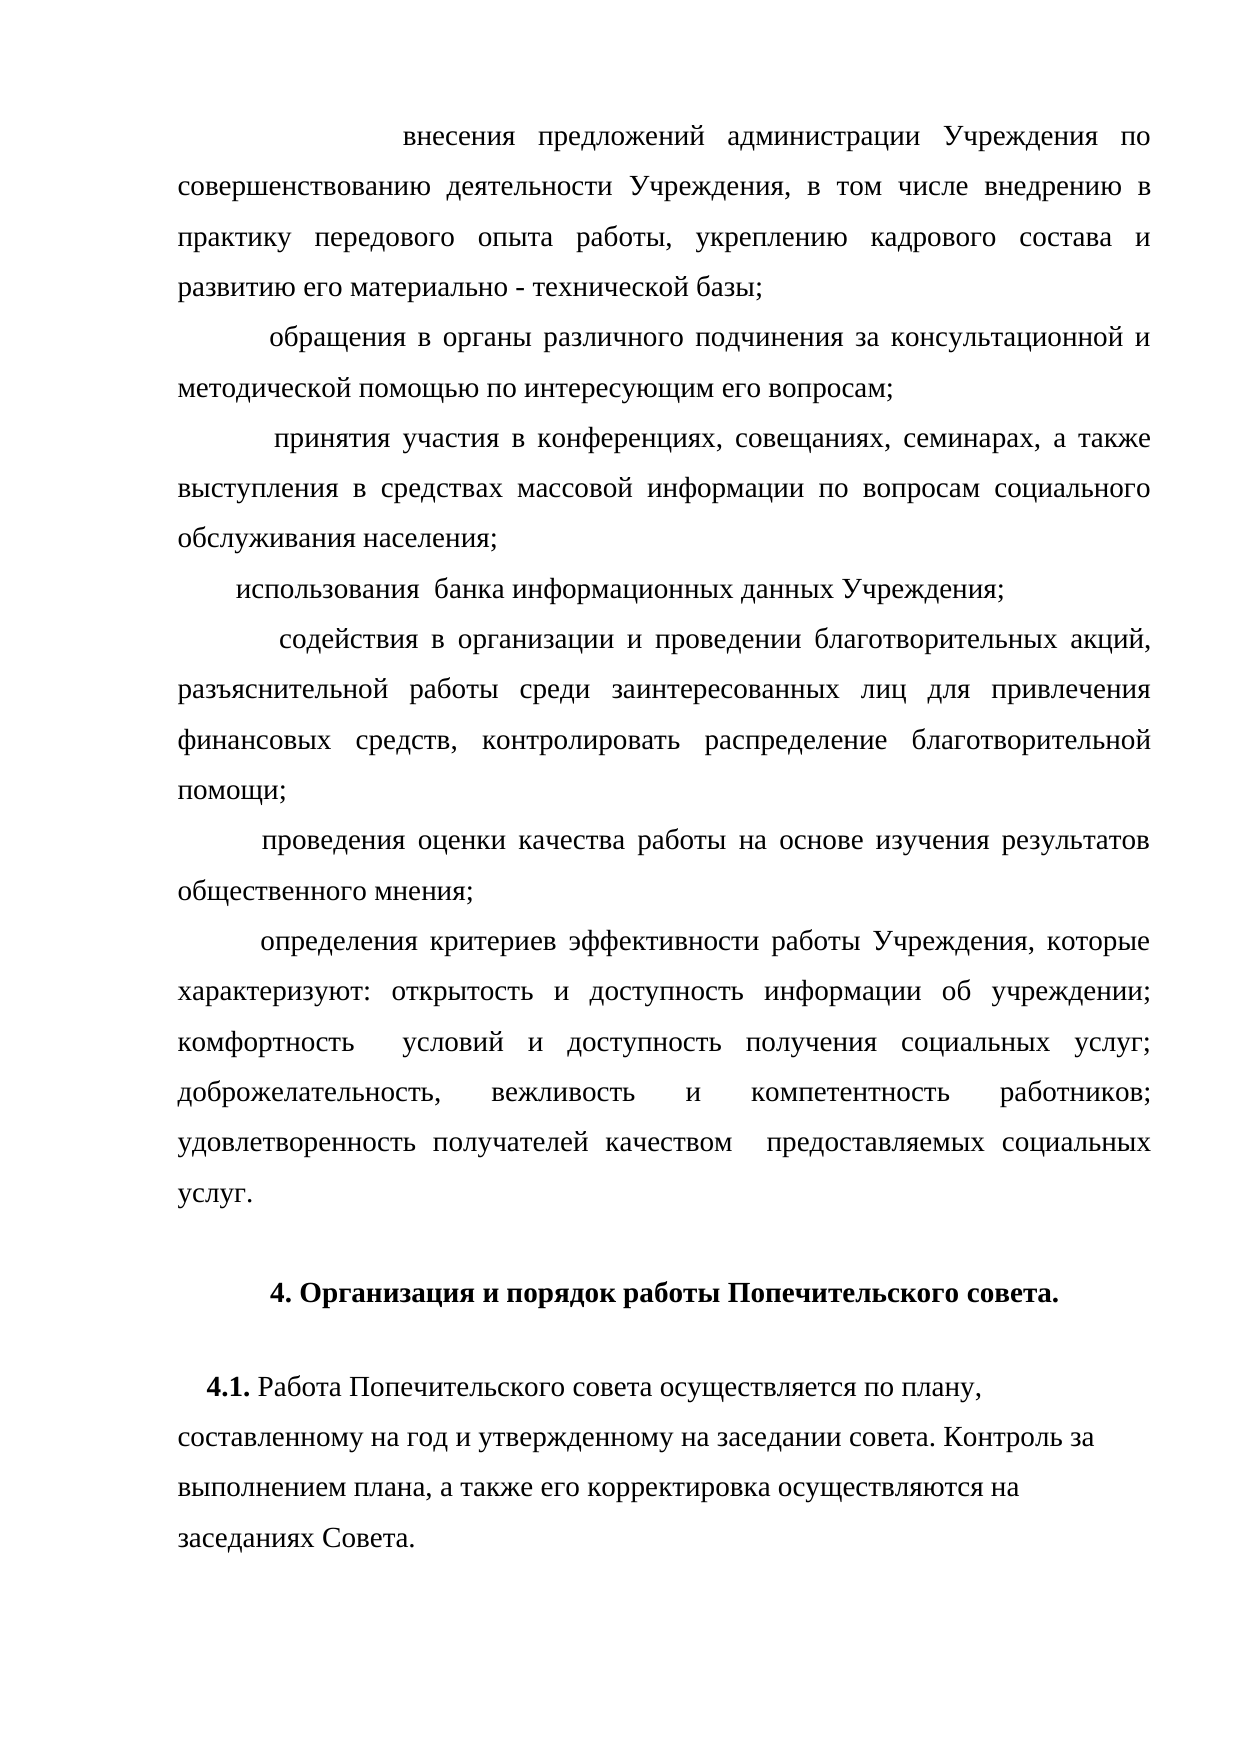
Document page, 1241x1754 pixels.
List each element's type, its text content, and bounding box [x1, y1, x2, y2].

text определения критериев эффективности работы Учреждения, которые характеризуют: открытость и доступность информации об учреждении; комфортность условий и доступность получения социальных услуг; доброжелательность, вежливость и компетентность работников; удовлетворенность получателей качеством предоставляемых социальных услуг. [177, 923, 1152, 1208]
text обращения в органы различного подчинения за консультационной и методической помощью по интересующим его вопросам; [177, 319, 1152, 403]
text 4.1. Работа Попечительского совета осуществляется по плану, составленному на год и утвержденному на заседании совета. Контроль за выполнением плана, а также его корректировка осуществляются на заседаниях Совета. [177, 1369, 1152, 1553]
text проведения оценки качества работы на основе изучения результатов общественного мнения; [177, 822, 1152, 906]
text использования банка информационных данных Учреждения; [177, 571, 1152, 604]
text 4. Организация и порядок работы Попечительского совета. [177, 1275, 1152, 1309]
text внесения предложений администрации Учреждения по совершенствованию деятельности Учреждения, в том числе внедрению в практику передового опыта работы, укреплению кадрового состава и развитию его материально - технической базы; [177, 118, 1152, 303]
text содействия в организации и проведении благотворительных акций, разъяснительной работы среди заинтересованных лиц для привлечения финансовых средств, контролировать распределение благотворительной помощи; [177, 621, 1152, 806]
text принятия участия в конференциях, совещаниях, семинарах, а также выступления в средствах массовой информации по вопросам социального обслуживания населения; [177, 420, 1152, 554]
